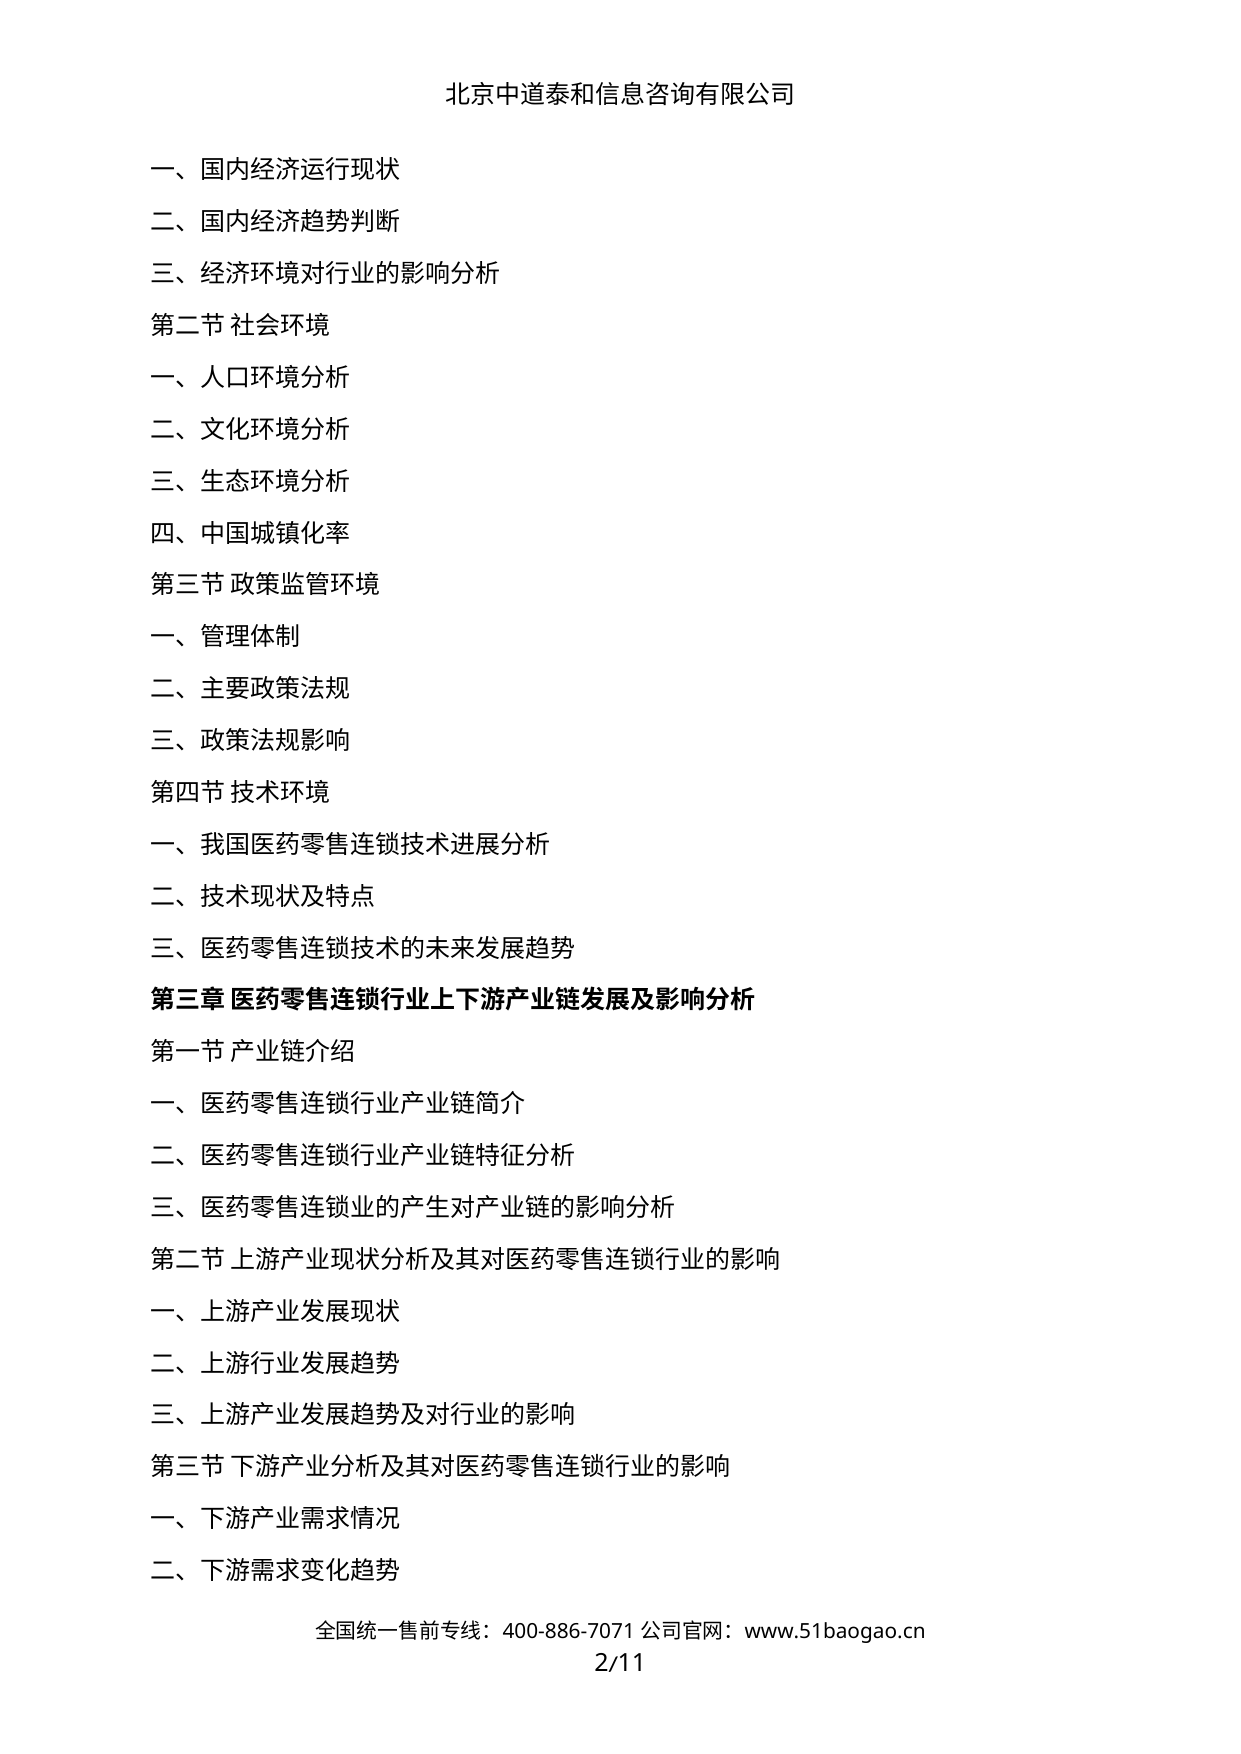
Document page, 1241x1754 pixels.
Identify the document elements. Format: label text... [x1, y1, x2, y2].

text 四、中国城镇化率 [150, 513, 1090, 549]
text 三、上游产业发展趋势及对行业的影响 [150, 1395, 1090, 1431]
text 第四节 技术环境 [150, 772, 1090, 809]
text 三、医药零售连锁业的产生对产业链的影响分析 [150, 1187, 1090, 1224]
text 一、下游产业需求情况 [150, 1499, 1090, 1535]
text 二、下游需求变化趋势 [150, 1551, 1090, 1587]
text 三、经济环境对行业的影响分析 [150, 254, 1090, 290]
text 一、我国医药零售连锁技术进展分析 [150, 824, 1090, 861]
text 第二节 上游产业现状分析及其对医药零售连锁行业的影响 [150, 1239, 1090, 1276]
text 二、医药零售连锁行业产业链特征分析 [150, 1136, 1090, 1172]
text 二、国内经济趋势判断 [150, 202, 1090, 238]
text 二、文化环境分析 [150, 409, 1090, 446]
text 第三节 下游产业分析及其对医药零售连锁行业的影响 [150, 1447, 1090, 1483]
text 第二节 社会环境 [150, 306, 1090, 342]
text 二、主要政策法规 [150, 669, 1090, 705]
text 第一节 产业链介绍 [150, 1032, 1090, 1068]
text 一、人口环境分析 [150, 357, 1090, 394]
text 第三章 医药零售连锁行业上下游产业链发展及影响分析 [150, 980, 1090, 1016]
text 三、医药零售连锁技术的未来发展趋势 [150, 928, 1090, 964]
text 二、上游行业发展趋势 [150, 1343, 1090, 1379]
text 第三节 政策监管环境 [150, 565, 1090, 601]
text 二、技术现状及特点 [150, 876, 1090, 912]
text 三、政策法规影响 [150, 721, 1090, 757]
text 一、医药零售连锁行业产业链简介 [150, 1084, 1090, 1120]
text 一、国内经济运行现状 [150, 150, 1090, 186]
text 一、管理体制 [150, 617, 1090, 653]
text 三、生态环境分析 [150, 461, 1090, 497]
text 一、上游产业发展现状 [150, 1291, 1090, 1327]
